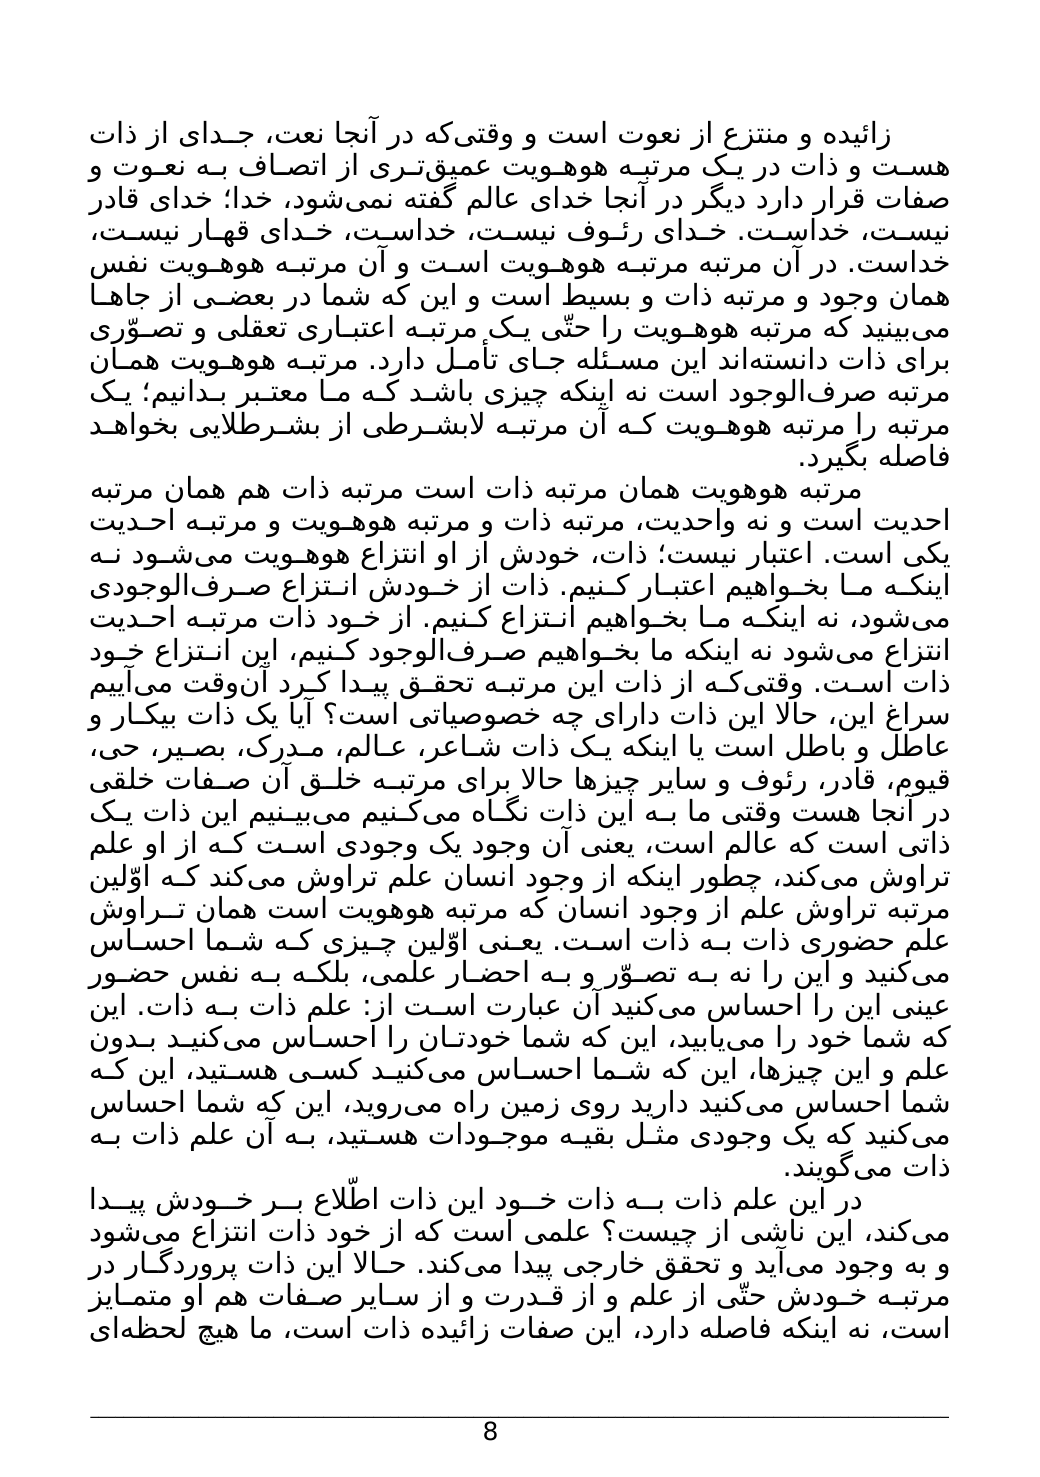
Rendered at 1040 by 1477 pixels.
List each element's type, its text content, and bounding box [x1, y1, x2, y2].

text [89, 1183, 951, 1345]
text مرتبه هوهویت همان مرتبه ذات است مرتبه ذات هم همان مرتبه احدیت است و نه واحدیت، مرتبه ذات و مرتبه هوهویت و مرتبه احدیت یکی است. اعتبار نیست؛ ذات، خودش از او انتزاع هوهویت می‌شود نه اینکه ما بخواهیم اعتبار کنیم. ذات از خودش انتزاع صرف‌الوجودی می‌شود، نه اینکه ما بخواهیم انتزاع کنیم. از خود ذات مرتبه احدیت انتزاع می‌شود نه اینکه ما بخواهیم صرف‌الوجود کنیم، این انتزاع خود ذات است. وقتی‌که از ذات این مرتبه تحقق پیدا کرد آن‌وقت می‌آییم سراغ این، حالا این ذات دارای چه خصوصیاتی است؟ آیا یک ذات بیکار و عاطل و باطل است یا اینکه یک ذات شاعر، عالم، مدرک، بصیر، حی، قیوم، قادر، رئوف و سایر چیزها حالا برای مرتبه خلق آن صفات خلقی در آنجا هست وقتی ما به این ذات نگاه می‌کنیم می‌بینیم این ذات یک ذاتی است که عالم است، یعنی آن وجود یک وجودی است که از او علم تراوش می‌کند، چطور اینکه از وجود انسان علم تراوش می‌کند که اوّلین مرتبه تراوش علم از وجود انسان که مرتبه هوهویت است همان تراوش علم حضوری ذات به ذات است. یعنی اوّلین چیزی که شما احساس می‌کنید و این را نه به تصوّر و به احضار علمی، بلکه به نفس حضور عینی این را احساس می‌کنید آن عبارت است از: علم ذات به ذات. این که شما خود را می‌یابید، این که شما خودتان را احساس می‌کنید بدون علم و این چیزها، این که شما احساس می‌کنید کسی هستید، این که شما احساس می‌کنید دارید روی زمین راه می‌روید، این که شما احساس می‌کنید که یک وجودی مثل بقیه موجودات هستید، به آن علم ذات به ذات می‌گویند. [89, 473, 951, 1183]
text زائیده و منتزع از نعوت است و وقتی‌که در آنجا نعت، جدای از ذات هست و ذات در یک مرتبه هوهویت عمیق‌تری از اتصاف به نعوت و صفات قرار دارد دیگر در آنجا خدای عالم گفته نمی‌شود، خدا؛ خدای قادر نیست، خداست. خدای رئوف نیست، خداست، خدای قهار نیست، خداست. در آن مرتبه مرتبه هوهویت است و آن مرتبه هوهویت نفس همان وجود و مرتبه ذات و بسیط است و این که شما در بعضی از جاها می‌بینید که مرتبه هوهویت را حتّی یک مرتبه اعتباری تعقلی و تصوّری برای ذات دانسته‌اند این مسئله جای تأمل دارد. مرتبه هوهویت همان مرتبه صرف‌الوجود است نه اینکه چیزی باشد که ما معتبر بدانیم؛ یک مرتبه را مرتبه هوهویت که آن مرتبه لابشرطی از بشرطلایی بخواهد فاصله بگیرد. [89, 118, 951, 473]
